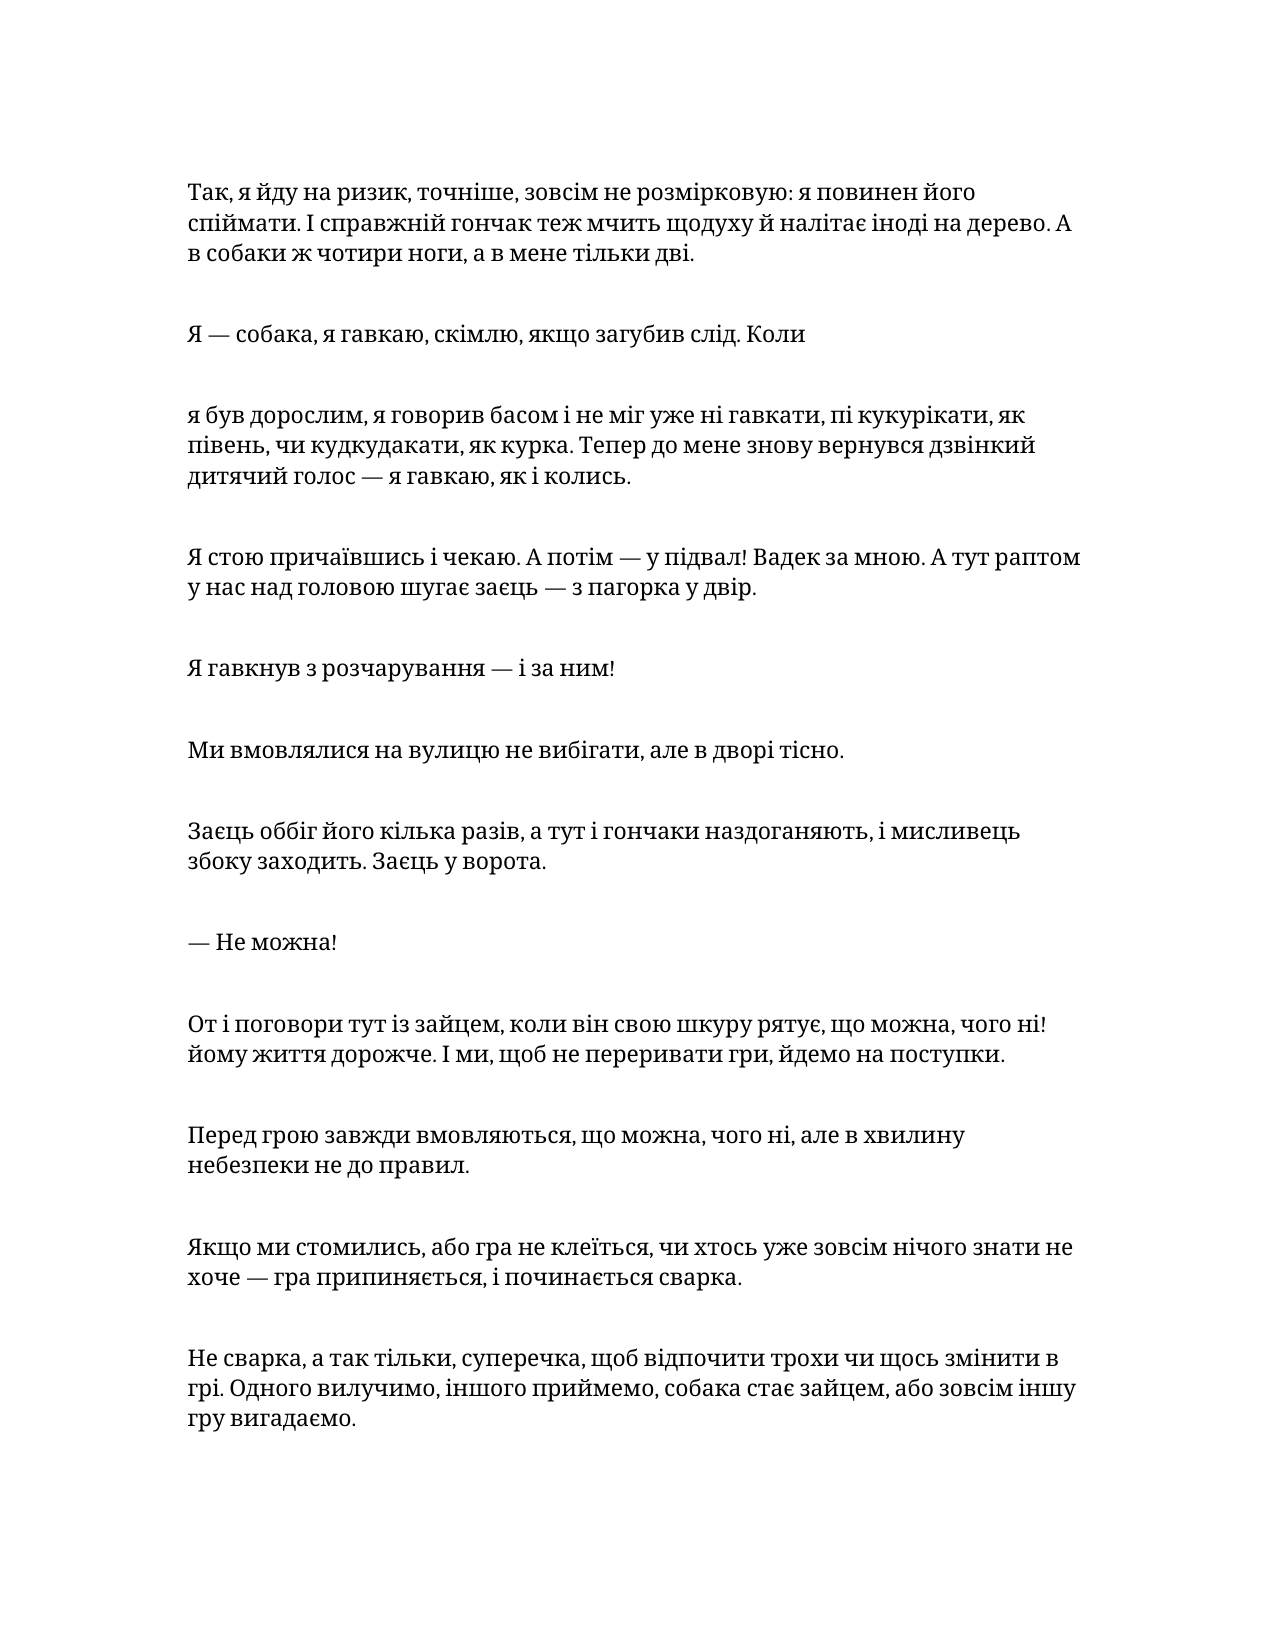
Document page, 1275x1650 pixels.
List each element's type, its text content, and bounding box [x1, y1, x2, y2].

text От і поговори тут із зайцем, коли він свою шкуру рятує, що можна, чого ні! йому життя дорожче. І ми, щоб не переривати гри, йдемо на поступки. [187, 981, 1087, 1068]
text Я гавкнув з розчарування — і за ним! [187, 626, 1087, 683]
text я був дорослим, я говорив басом і не міг уже ні гавкати, пі кукурікати, як півень, чи кудкудакати, як курка. Тепер до мене знову вернувся дзвінкий дитячий голос — я гавкаю, як і колись. [187, 373, 1087, 490]
text Я стою причаївшись і чекаю. А потім — у підвал! Вадек за мною. А тут раптом у нас над головою шугає заєць — з пагорка у двір. [187, 514, 1087, 601]
text Заєць оббіг його кілька разів, а тут і гончаки наздоганяють, і мисливець збоку заходить. Заєць у ворота. [187, 788, 1087, 875]
text Так, я йду на ризик, точніше, зовсім не розмірковую: я повинен його спіймати. І справжній гончак теж мчить щодуху й налітає іноді на дерево. А в собаки ж чотири ноги, а в мене тільки дві. [187, 150, 1087, 267]
text Не сварка, а так тільки, суперечка, щоб відпочити трохи чи щось змінити в грі. Одного вилучимо, іншого приймемо, собака стає зайцем, або зовсім іншу гру вигадаємо. [187, 1316, 1087, 1433]
text Перед грою завжди вмовляються, що можна, чого ні, але в хвилину небезпеки не до правил. [187, 1093, 1087, 1179]
text — Не можна! [187, 900, 1087, 957]
text Якщо ми стомились, або гра не клеїться, чи хтось уже зовсім нічого знати не хоче — гра припиняється, і починається сварка. [187, 1204, 1087, 1291]
text Я — собака, я гавкаю, скімлю, якщо загубив слід. Коли [187, 292, 1087, 348]
text Ми вмовлялися на вулицю не вибігати, але в дворі тісно. [187, 707, 1087, 764]
